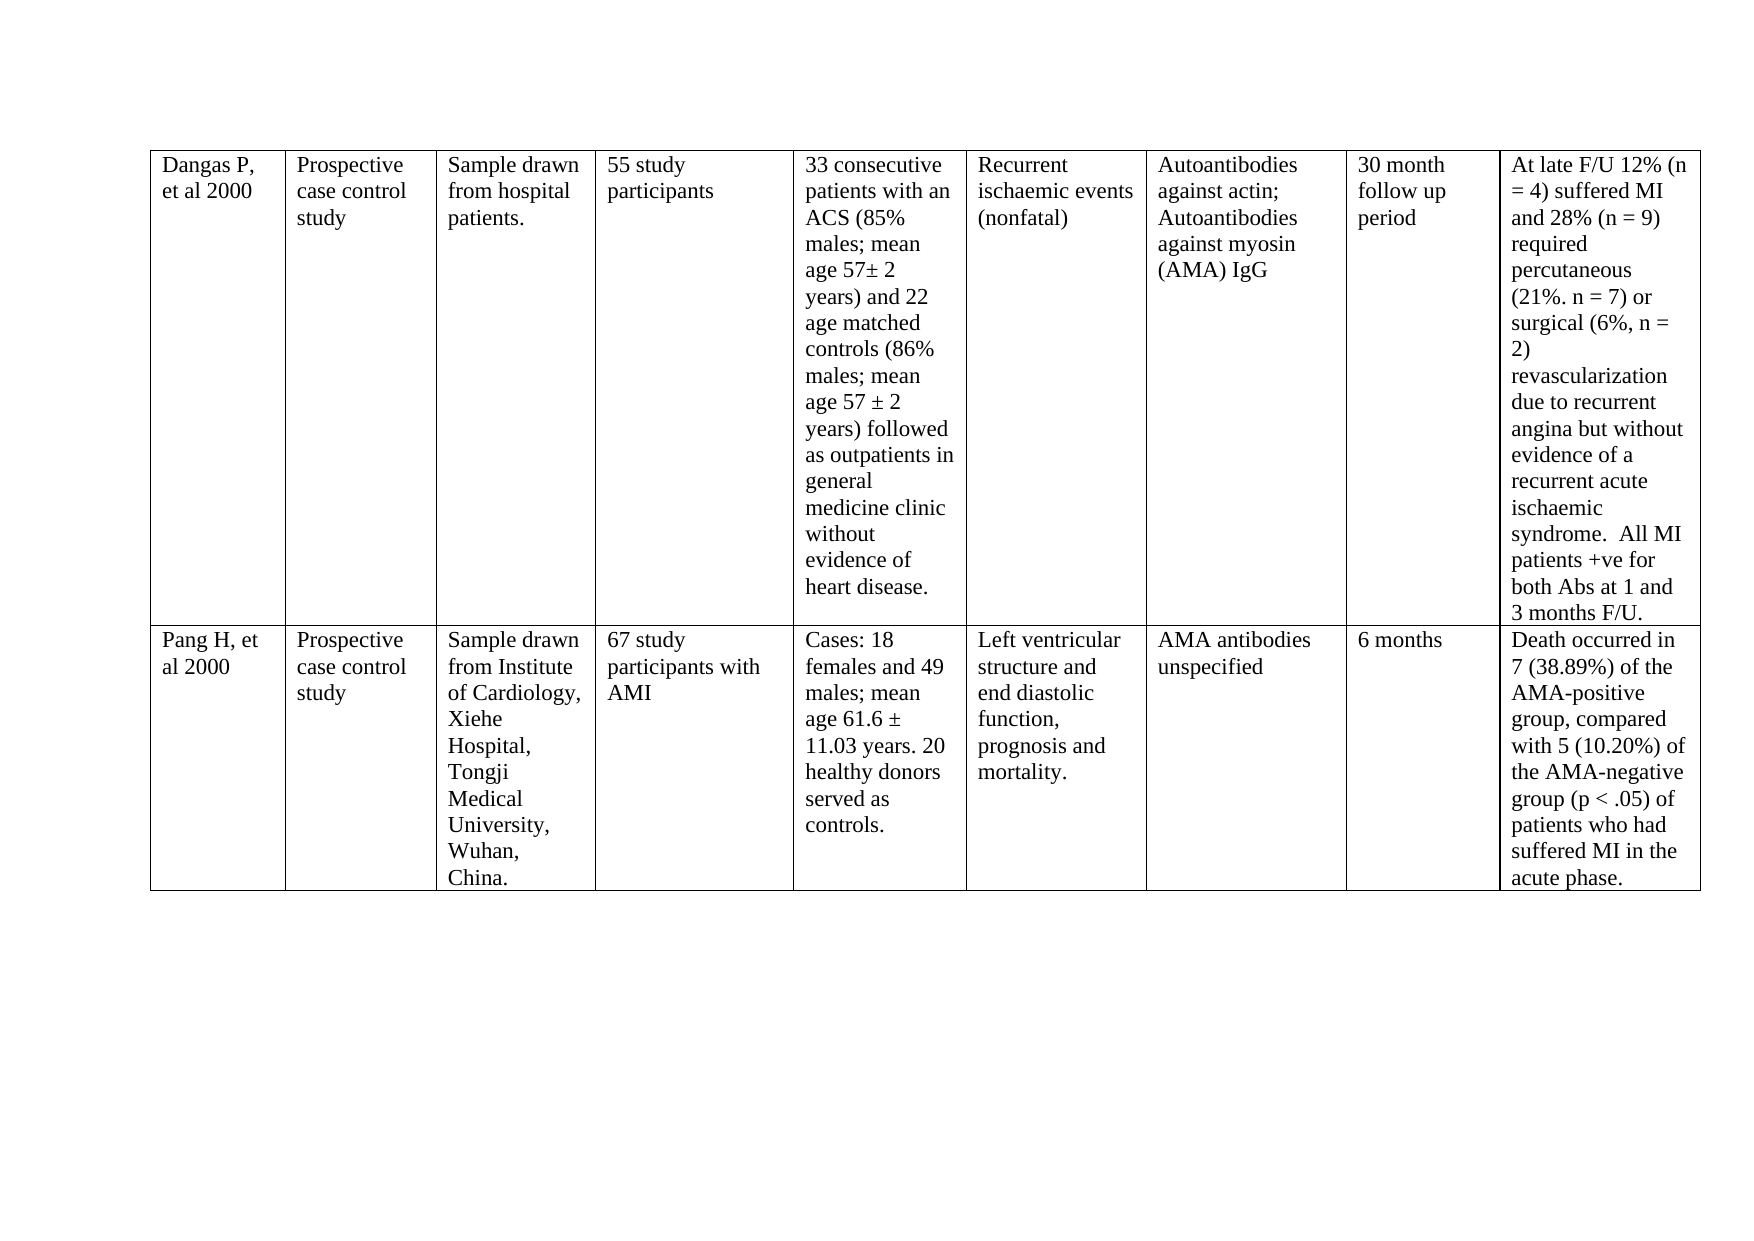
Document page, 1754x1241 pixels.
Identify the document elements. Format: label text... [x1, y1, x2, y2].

table_cell Sample drawn from Institute of Cardiology, Xiehe Hospital, Tongji Medical University, Wuhan, China. [437, 626, 595, 890]
table_cell 6 months [1347, 626, 1499, 890]
table_header At late F/U 12% (n = 4) suffered MI and 28% (n = 9) required percutaneous (21%. n = 7) or surgical (6%, n = 2) revascularization due to recurrent angina but without evidence of a recurrent acute ischaemic syndrome. All MI patients +ve for both Abs at 1 and 3 months F/U. [1501, 151, 1700, 625]
table_cell Left ventricular structure and end diastolic function, prognosis and mortality. [967, 626, 1146, 890]
table_cell Cases: 18 females and 49 males; mean age 61.6 ± 11.03 years. 20 healthy donors served as controls. [794, 626, 966, 890]
table_cell Death occurred in 7 (38.89%) of the AMA-positive group, compared with 5 (10.20%) of the AMA-negative group (p < .05) of patients who had suffered MI in the acute phase. [1501, 626, 1700, 890]
table_cell AMA antibodies unspecified [1147, 626, 1346, 890]
table_header 55 study participants [596, 151, 793, 625]
table_header Prospective case control study [286, 151, 436, 625]
table_header Dangas P, et al 2000 [151, 151, 285, 625]
table_cell 67 study participants with AMI [596, 626, 793, 890]
table_header 30 month follow up period [1347, 151, 1499, 625]
table_header Autoantibodies against actin; Autoantibodies against myosin (AMA) IgG [1147, 151, 1346, 625]
table_header 33 consecutive patients with an ACS (85% males; mean age 57± 2 years) and 22 age matched controls (86% males; mean age 57 ± 2 years) followed as outpatients in general medicine clinic without evidence of heart disease. [794, 151, 966, 625]
table_cell Pang H, et al 2000 [151, 626, 285, 890]
table_header Sample drawn from hospital patients. [437, 151, 595, 625]
table_cell Prospective case control study [286, 626, 436, 890]
table_header Recurrent ischaemic events (nonfatal) [967, 151, 1146, 625]
